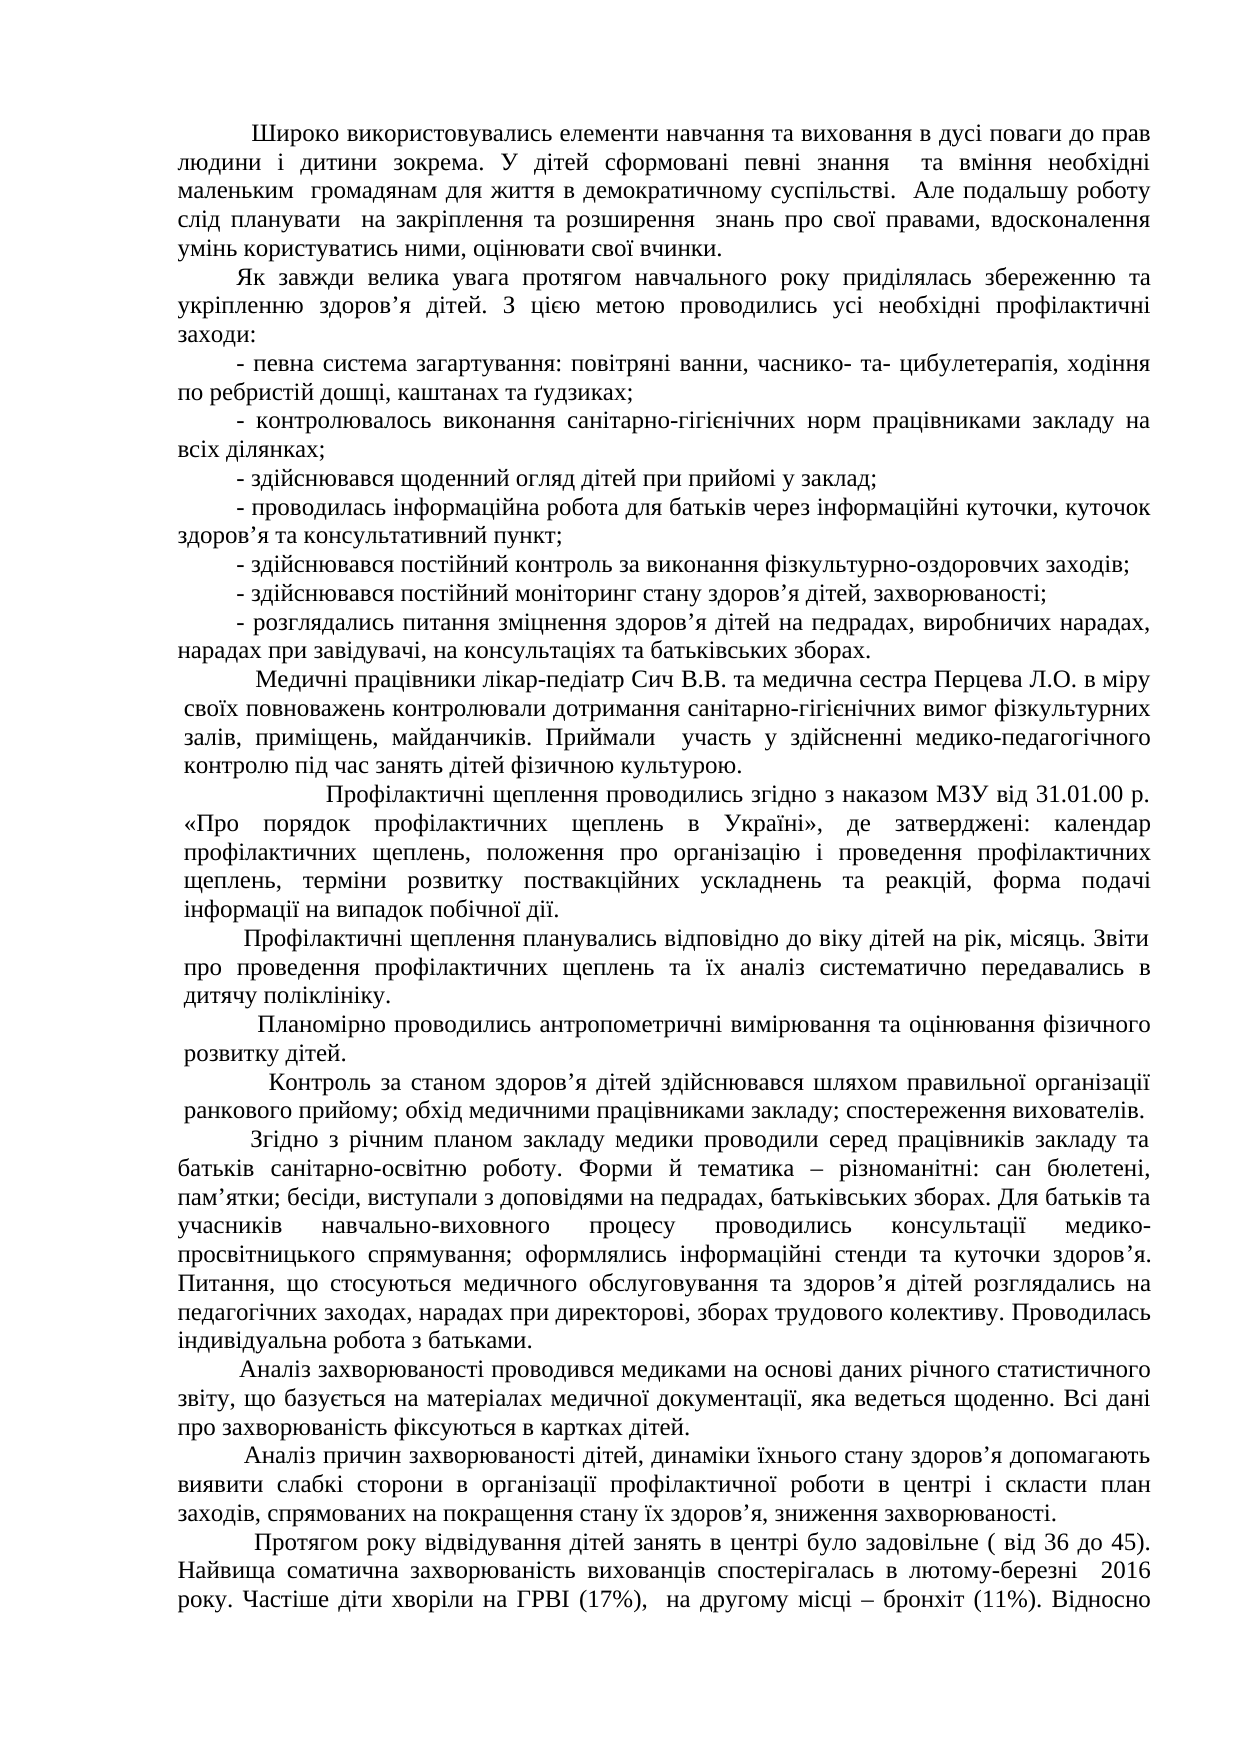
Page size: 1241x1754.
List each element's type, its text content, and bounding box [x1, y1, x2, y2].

text Аналіз захворюваності проводився медиками на основі даних річного статистичного звіту, що базується на матеріалах медичної документації, яка ведеться щоденно. Всі дані про захворюваність фіксуються в картках дітей. [177, 1354, 1152, 1441]
text - розглядались питання зміцнення здоров’я дітей на педрадах, виробничих нарадах, нарадах при завідувачі, на консультаціях та батьківських зборах. [177, 607, 1152, 664]
text Медичні працівники лікар-педіатр Сич В.В. та медична сестра Перцева Л.О. в міру своїх повноважень контролювали дотримання санітарно-гігієнічних вимог фізкультурних залів, приміщень, майданчиків. Приймали участь у здійсненні медико-педагогічного контролю під час занять дітей фізичною культурою. [183, 664, 1152, 779]
text Профілактичні щеплення проводились згідно з наказом МЗУ від 31.01.00 р. «Про порядок профілактичних щеплень в Україні», де затверджені: календар профілактичних щеплень, положення про організацію і проведення профілактичних щеплень, терміни розвитку поствакційних ускладнень та реакцій, форма подачі інформації на випадок побічної дії. [183, 779, 1152, 923]
text Згідно з річним планом закладу медики проводили серед працівників закладу та батьків санітарно-освітню роботу. Форми й тематика – різноманітні: сан бюлетені, пам’ятки; бесіди, виступали з доповідями на педрадах, батьківських зборах. Для батьків та учасників навчально-виховного процесу проводились консультації медико-просвітницького спрямування; оформлялись інформаційні стенди та куточки здоров’я. Питання, що стосуються медичного обслуговування та здоров’я дітей розглядались на педагогічних заходах, нарадах при директорові, зборах трудового колективу. Проводилась індивідуальна робота з батьками. [177, 1124, 1152, 1354]
text Профілактичні щеплення планувались відповідно до віку дітей на рік, місяць. Звіти про проведення профілактичних щеплень та їх аналіз систематично передавались в дитячу поліклініку. [183, 923, 1152, 1009]
text - контролювалось виконання санітарно-гігієнічних норм працівниками закладу на всіх ділянках; [177, 406, 1152, 463]
text - здійснювався постійний моніторинг стану здоров’я дітей, захворюваності; [177, 578, 1152, 607]
text Планомірно проводились антропометричні вимірювання та оцінювання фізичного розвитку дітей. [183, 1009, 1152, 1067]
text Аналіз причин захворюваності дітей, динаміки їхнього стану здоров’я допомагають виявити слабкі сторони в організації профілактичної роботи в центрі і скласти план заходів, спрямованих на покращення стану їх здоров’я, зниження захворюваності. [177, 1441, 1152, 1527]
text - здійснювався постійний контроль за виконання фізкультурно-оздоровчих заходів; [177, 549, 1152, 578]
text - певна система загартування: повітряні ванни, часнико- та- цибулетерапія, ходіння по ребристій дошці, каштанах та ґудзиках; [177, 348, 1152, 406]
text Як завжди велика увага протягом навчального року приділялась збереженню та укріпленню здоров’я дітей. З цією метою проводились усі необхідні профілактичні заходи: [177, 262, 1152, 348]
text Широко використовувались елементи навчання та виховання в дусі поваги до прав людини і дитини зокрема. У дітей сформовані певні знання та вміння необхідні маленьким громадянам для життя в демократичному суспільстві. Але подальшу роботу слід планувати на закріплення та розширення знань про свої правами, вдосконалення умінь користуватись ними, оцінювати свої вчинки. [177, 118, 1152, 262]
text Контроль за станом здоров’я дітей здійснювався шляхом правильної організації ранкового прийому; обхід медичними працівниками закладу; спостереження вихователів. [183, 1067, 1152, 1124]
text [177, 1527, 1152, 1613]
text - проводилась інформаційна робота для батьків через інформаційні куточки, куточок здоров’я та консультативний пункт; [177, 492, 1152, 549]
text - здійснювався щоденний огляд дітей при прийомі у заклад; [177, 463, 1152, 492]
